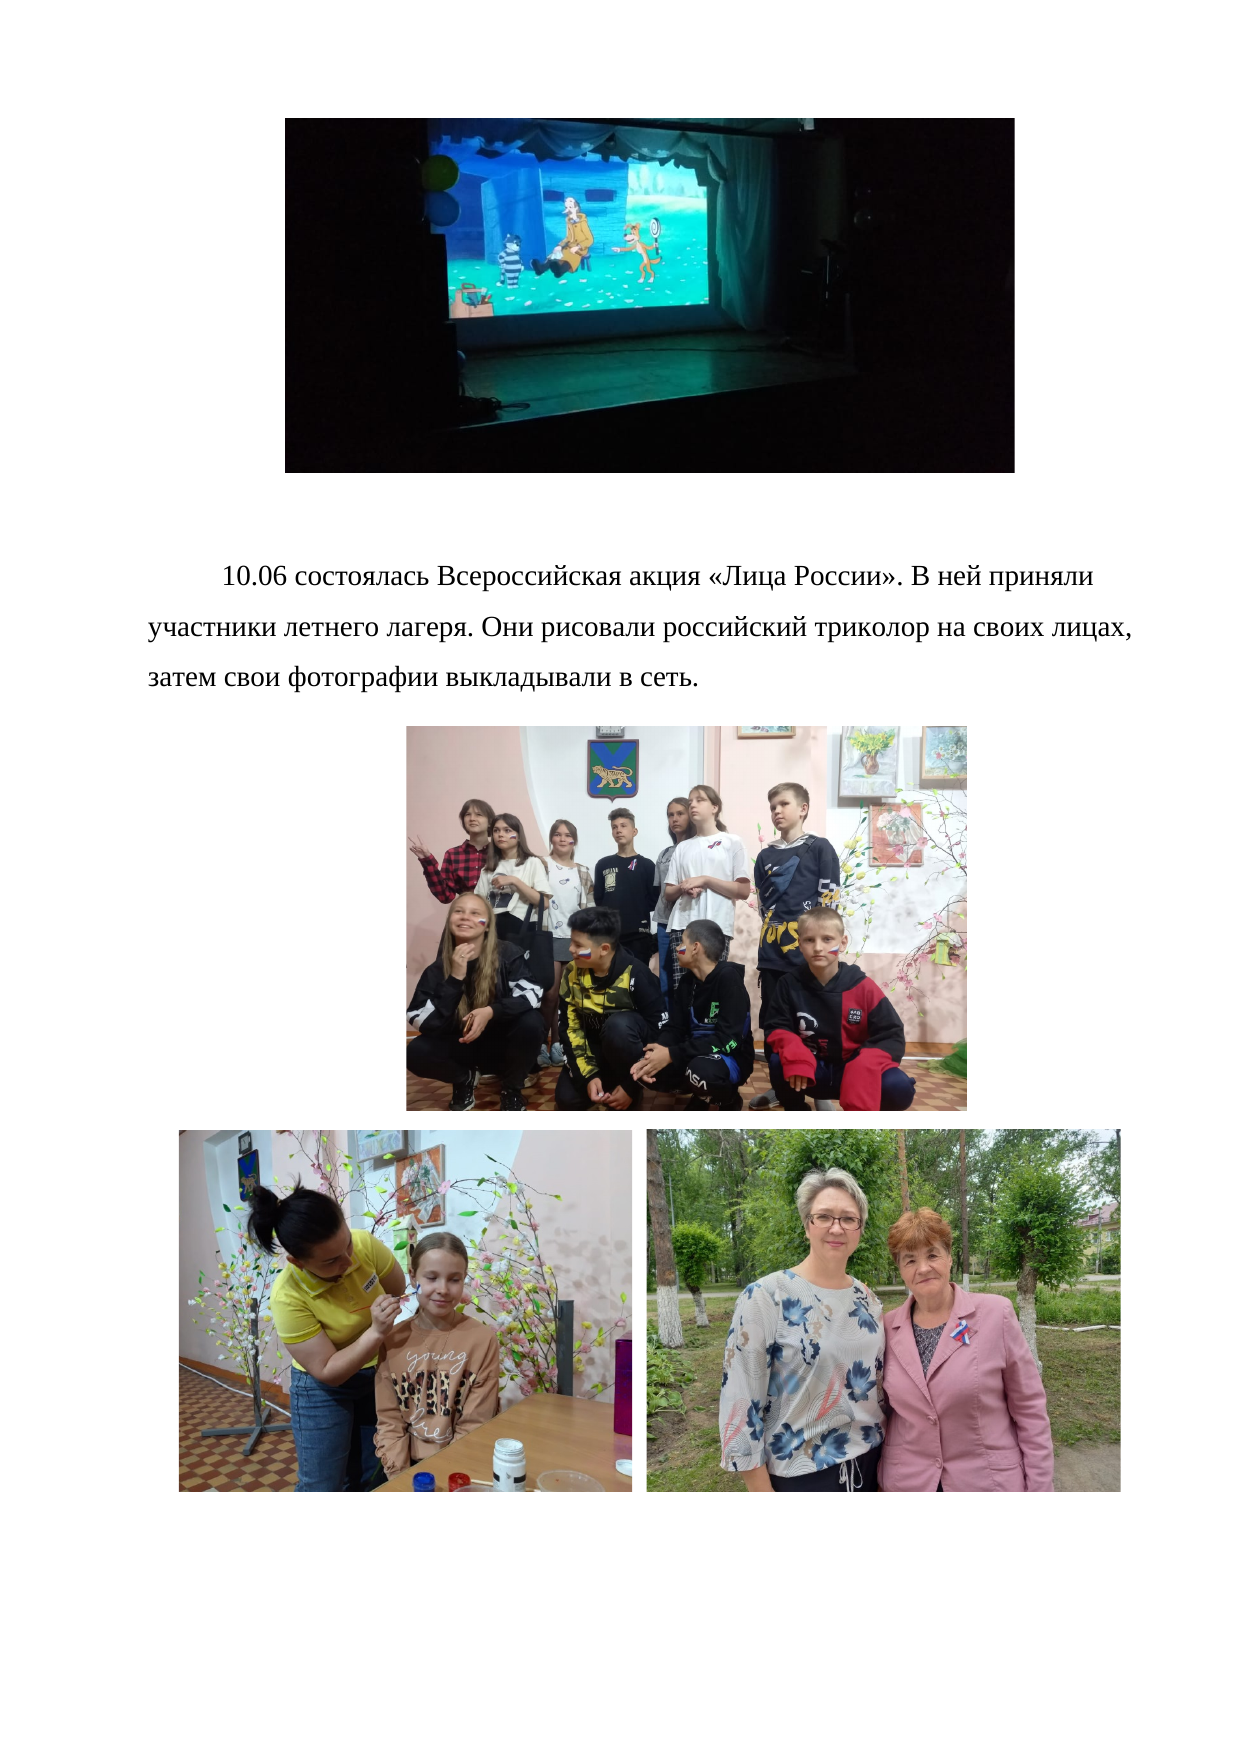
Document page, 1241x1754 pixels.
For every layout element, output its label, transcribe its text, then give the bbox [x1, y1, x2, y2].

text 10.06 состоялась Всероссийская акция «Лица России». В ней приняли участники летнего лагеря. Они рисовали российский триколор на своих лицах, затем свои фотографии выкладывали в сеть. [148, 558, 1152, 693]
picture [646, 1129, 1121, 1492]
picture [285, 118, 1015, 473]
picture [178, 1130, 633, 1492]
picture [406, 726, 967, 1111]
